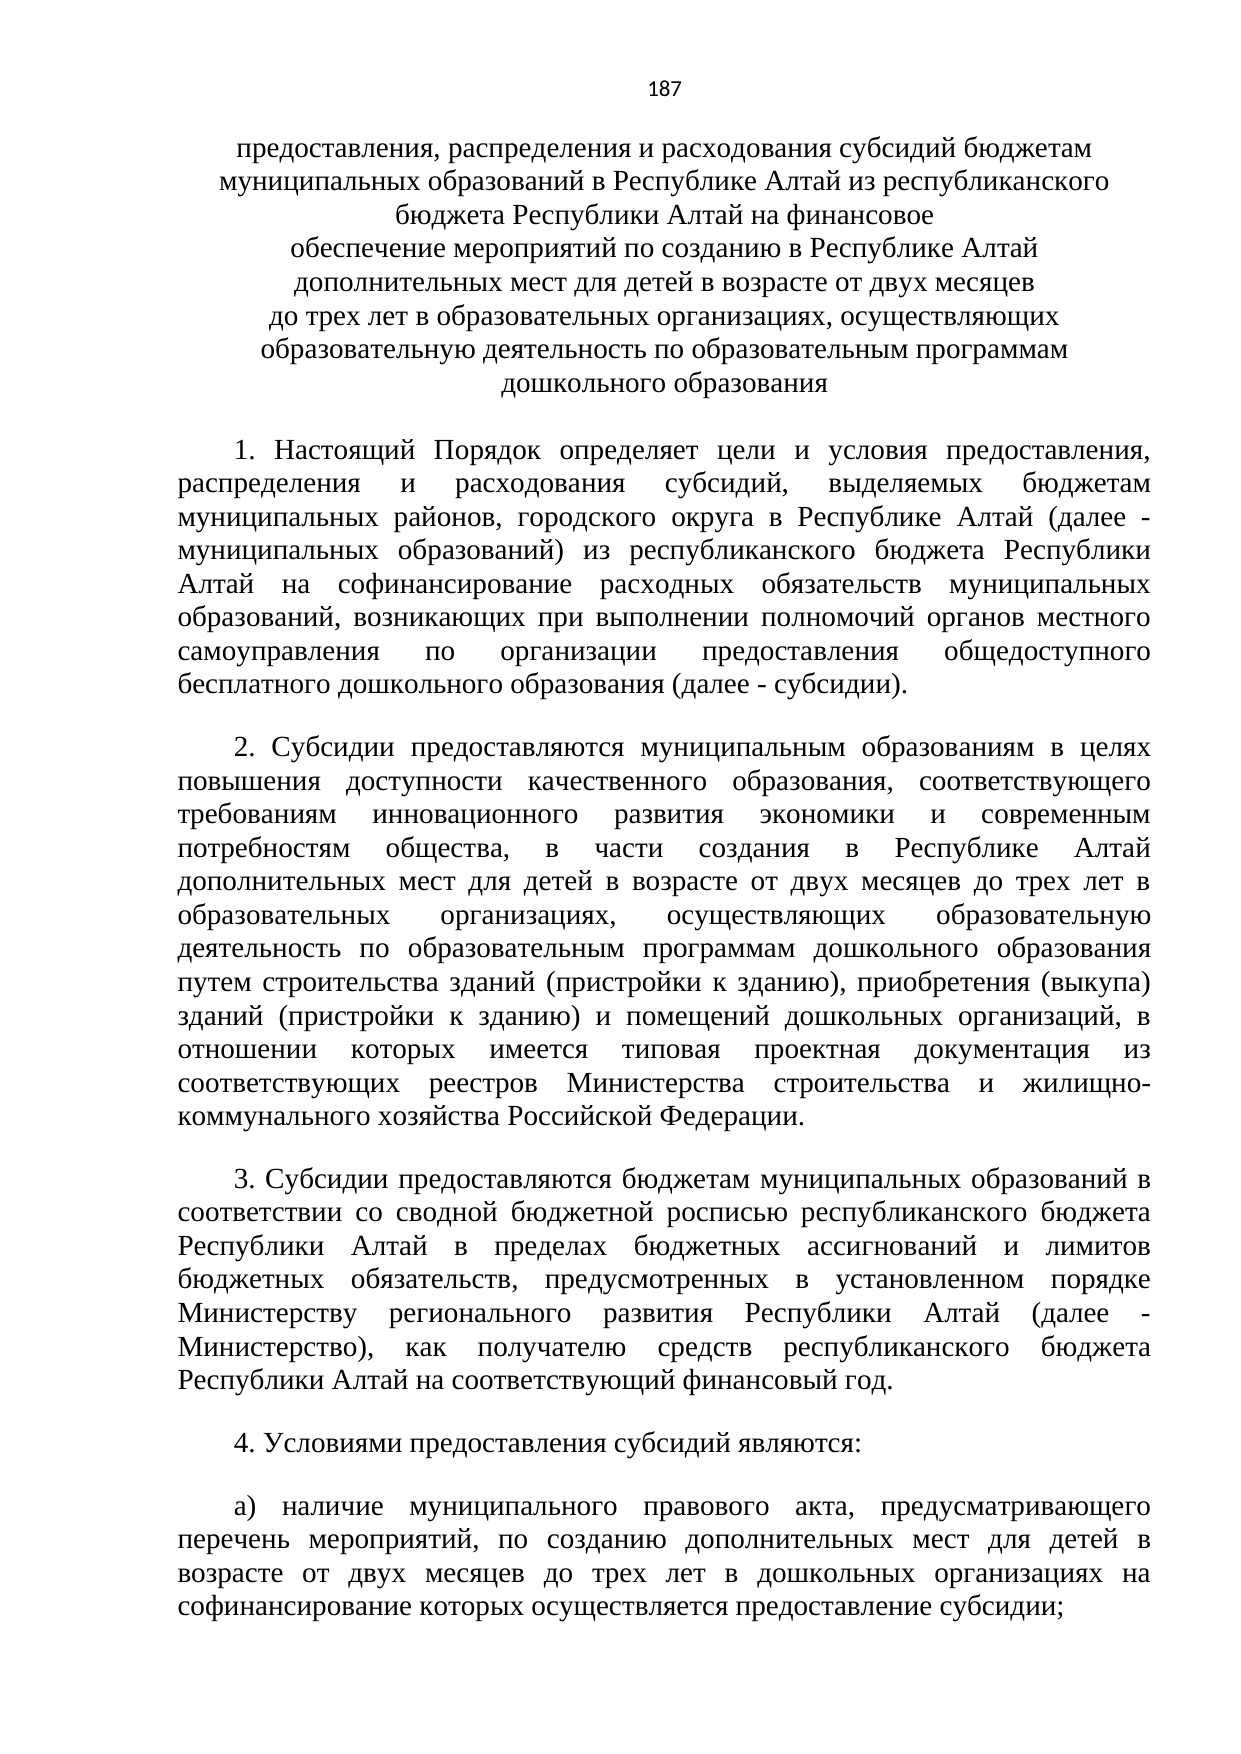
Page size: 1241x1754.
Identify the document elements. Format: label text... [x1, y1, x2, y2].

text дошкольного образования [177, 365, 1152, 398]
text дополнительных мест для детей в возрасте от двух месяцев [177, 264, 1152, 298]
text 1. Настоящий Порядок определяет цели и условия предоставления, распределения и расходования субсидий, выделяемых бюджетам муниципальных районов, городского округа в Республике Алтай (далее - муниципальных образований) из республиканского бюджета Республики Алтай на софинансирование расходных обязательств муниципальных образований, возникающих при выполнении полномочий органов местного самоуправления по организации предоставления общедоступного бесплатного дошкольного образования (далее - субсидии). [177, 432, 1152, 700]
text 4. Условиями предоставления субсидий являются: [177, 1425, 1152, 1458]
text обеспечение мероприятий по созданию в Республике Алтай [177, 231, 1152, 264]
text 3. Субсидии предоставляются бюджетам муниципальных образований в соответствии со сводной бюджетной росписью республиканского бюджета Республики Алтай в пределах бюджетных ассигнований и лимитов бюджетных обязательств, предусмотренных в установленном порядке Министерству регионального развития Республики Алтай (далее - Министерство), как получателю средств республиканского бюджета Республики Алтай на соответствующий финансовый год. [177, 1161, 1152, 1396]
text а) наличие муниципального правового акта, предусматривающего перечень мероприятий, по созданию дополнительных мест для детей в возрасте от двух месяцев до трех лет в дошкольных организациях на софинансирование которых осуществляется предоставление субсидии; [177, 1488, 1152, 1622]
text 2. Субсидии предоставляются муниципальным образованиям в целях повышения доступности качественного образования, соответствующего требованиям инновационного развития экономики и современным потребностям общества, в части создания в Республике Алтай дополнительных мест для детей в возрасте от двух месяцев до трех лет в образовательных организациях, осуществляющих образовательную деятельность по образовательным программам дошкольного образования путем строительства зданий (пристройки к зданию), приобретения (выкупа) зданий (пристройки к зданию) и помещений дошкольных организаций, в отношении которых имеется типовая проектная документация из соответствующих реестров Министерства строительства и жилищно-коммунального хозяйства Российской Федерации. [177, 729, 1152, 1132]
text образовательную деятельность по образовательным программам [177, 331, 1152, 365]
text до трех лет в образовательных организациях, осуществляющих [177, 298, 1152, 331]
text предоставления, распределения и расходования субсидий бюджетам муниципальных образований в Республике Алтай из республиканского бюджета Республики Алтай на финансовое [177, 130, 1152, 231]
